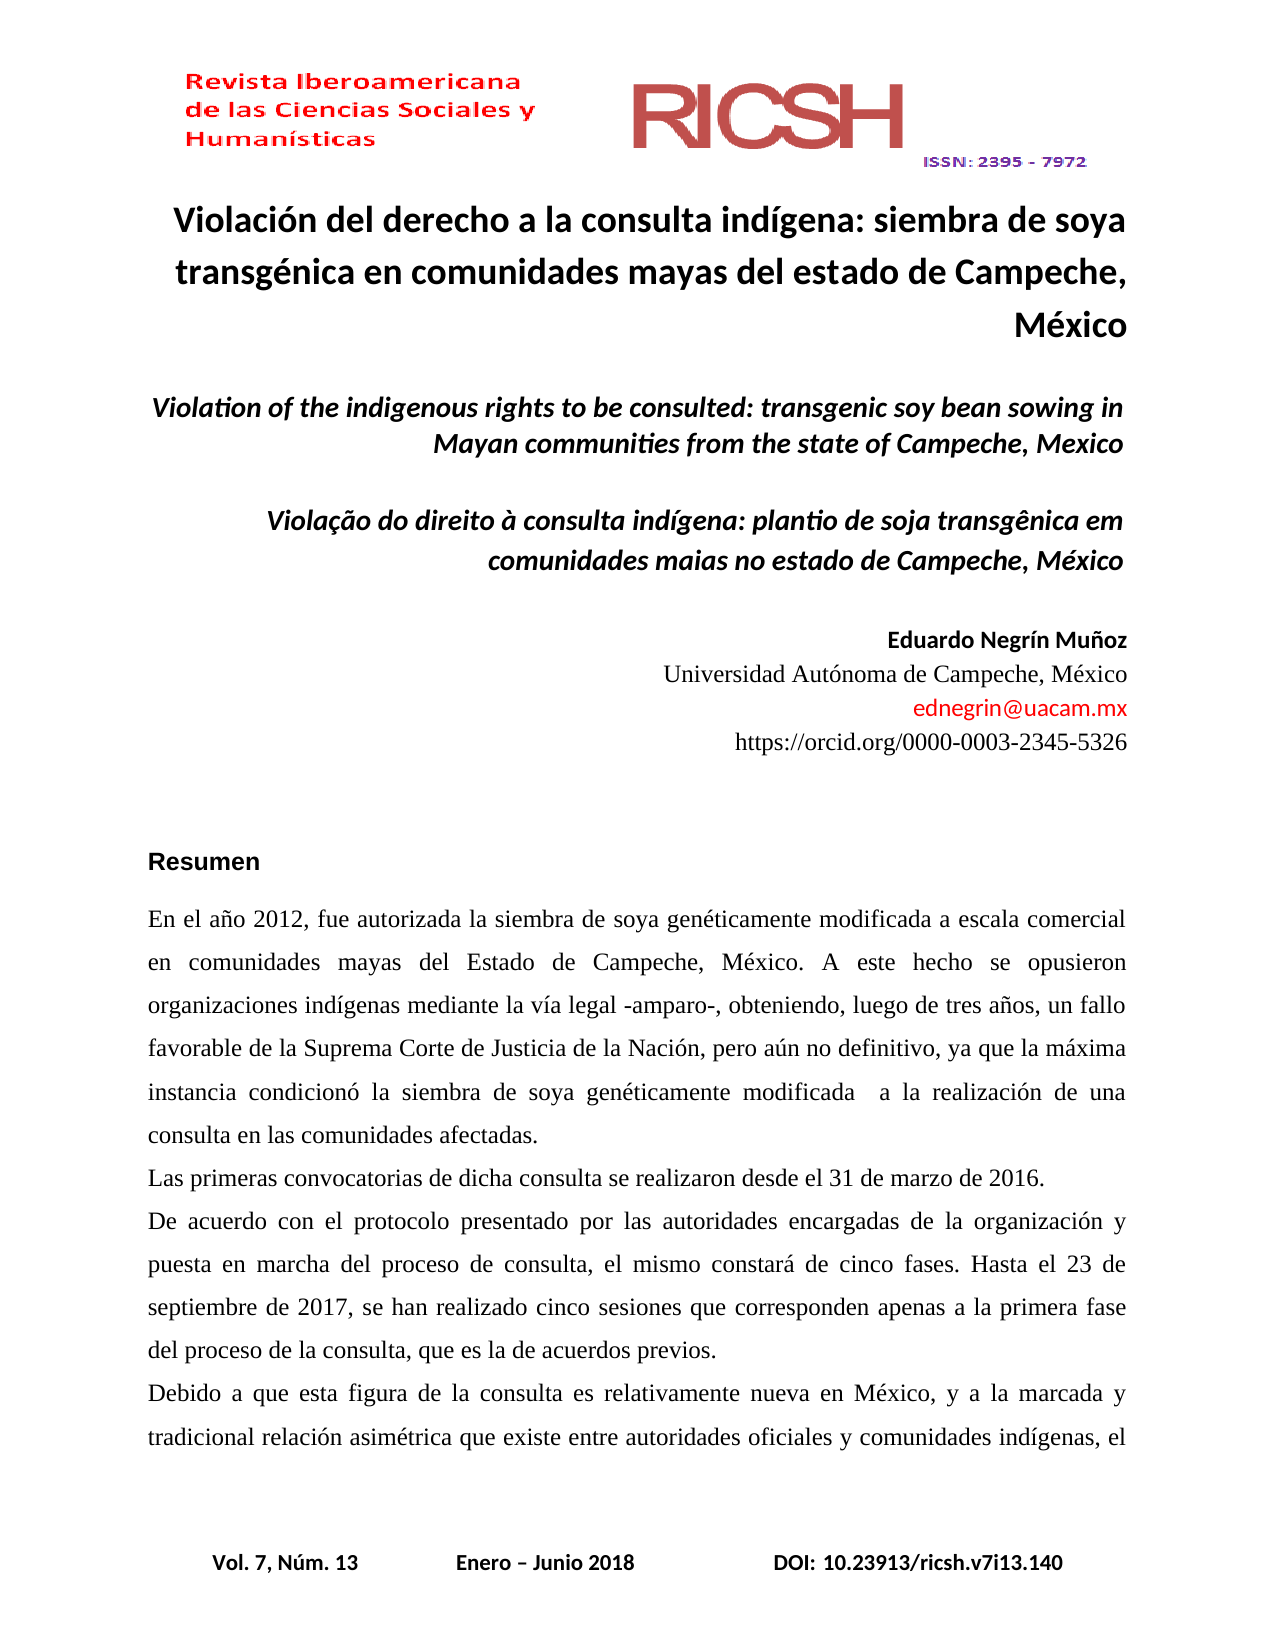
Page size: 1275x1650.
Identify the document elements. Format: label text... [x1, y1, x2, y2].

picture [185, 73, 1090, 168]
text Las primeras convocatorias de dicha consulta se realizaron desde el 31 de marzo de 2016. [148, 1163, 1127, 1192]
text Universidad Autónoma de Campeche, México [148, 659, 1127, 688]
text Eduardo Negrín Muñoz [148, 624, 1127, 655]
text ednegrin@uacam.mx [148, 692, 1127, 723]
text Resumen [148, 847, 1127, 875]
text Violation of the indigenous rights to be consulted: transgenic soy bean sowing in Mayan communities from the state of Campeche, Mexico [148, 354, 1127, 461]
text Violação do direito à consulta indígena: plantio de soja transgênica em comunidades maias no estado de Campeche, México [148, 502, 1127, 578]
text Violación del derecho a la consulta indígena: siembra de soya transgénica en comunidades mayas del estado de Campeche, México [148, 196, 1127, 347]
text En el año 2012, fue autorizada la siembra de soya genéticamente modificada a escala comercial en comunidades mayas del Estado de Campeche, México. A este hecho se opusieron organizaciones indígenas mediante la vía legal -amparo-, obteniendo, luego de tres años, un fallo favorable de la Suprema Corte de Justicia de la Nación, pero aún no definitivo, ya que la máxima instancia condicionó la siembra de soya genéticamente modificada a la realización de una consulta en las comunidades afectadas. [148, 904, 1127, 1148]
text De acuerdo con el protocolo presentado por las autoridades encargadas de la organización y puesta en marcha del proceso de consulta, el mismo constará de cinco fases. Hasta el 23 de septiembre de 2017, se han realizado cinco sesiones que corresponden apenas a la primera fase del proceso de la consulta, que es la de acuerdos previos. [148, 1206, 1127, 1364]
text https://orcid.org/0000-0003-2345-5326 [148, 727, 1127, 756]
